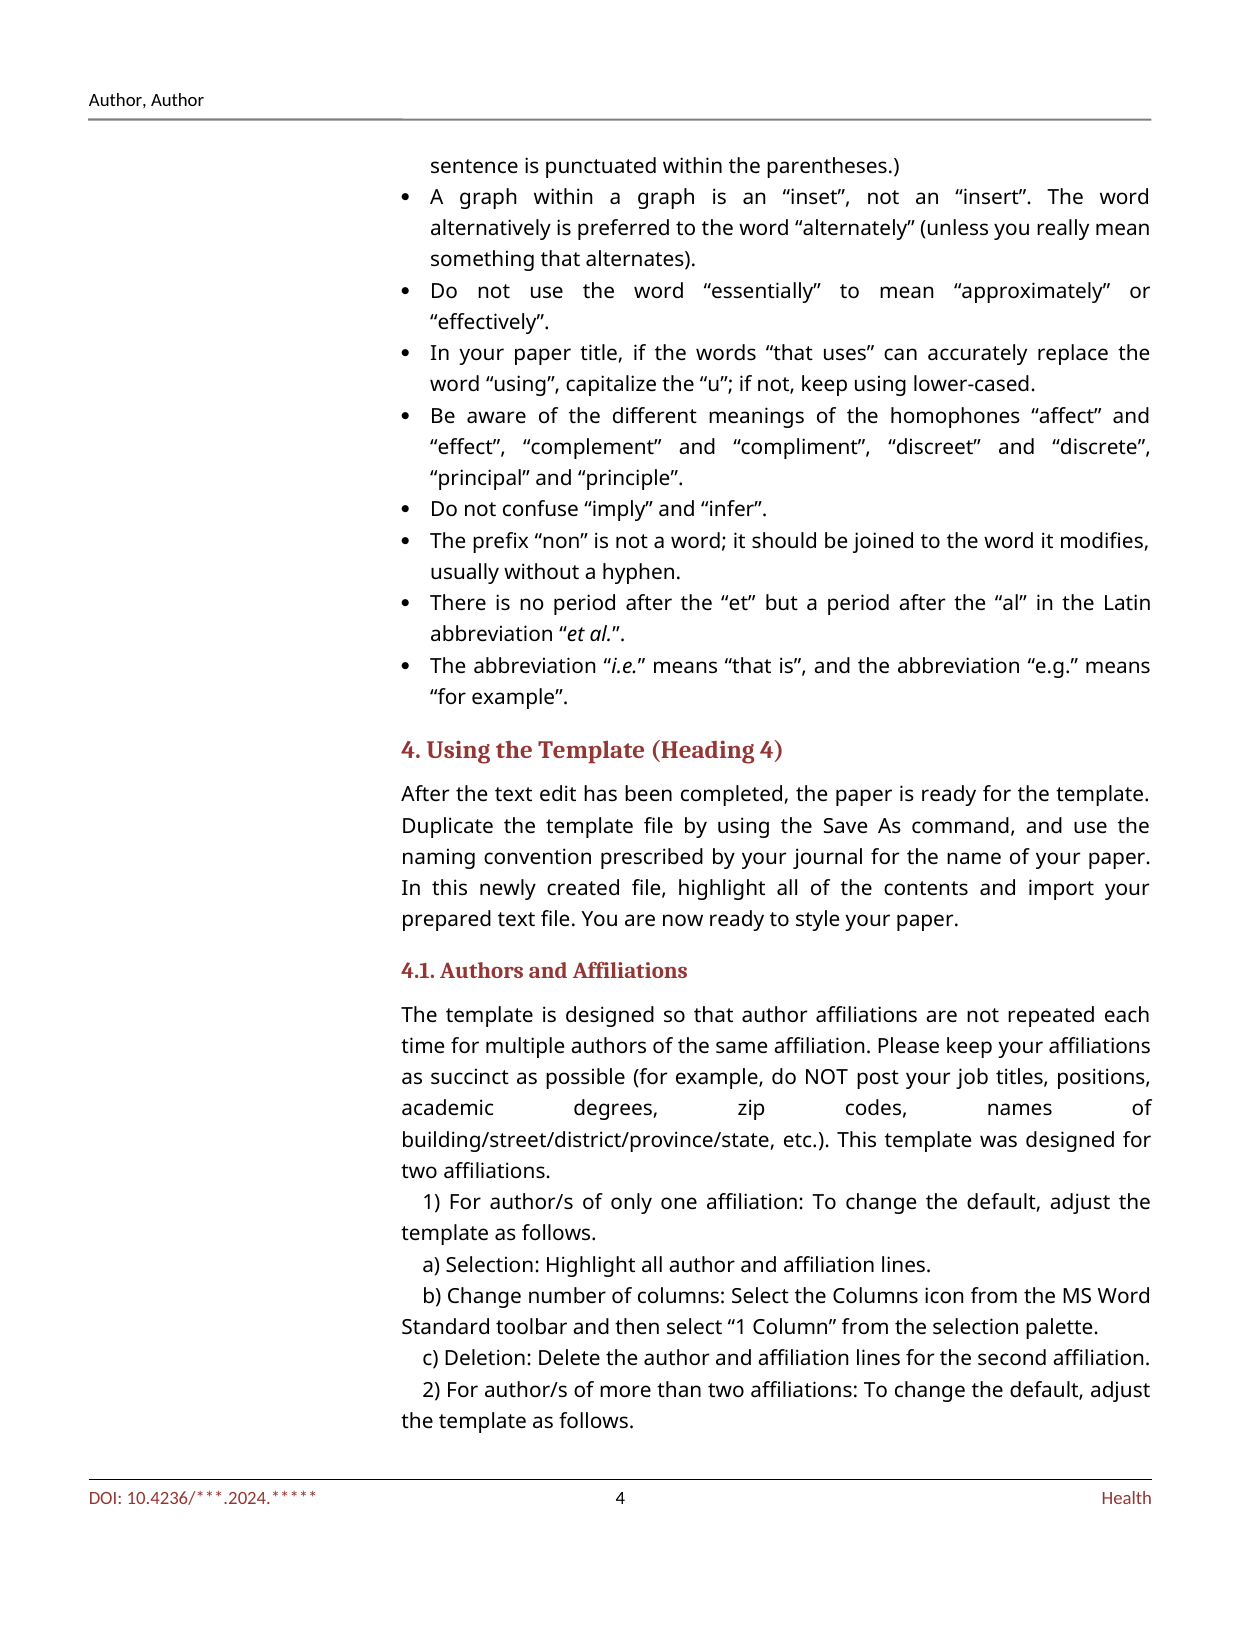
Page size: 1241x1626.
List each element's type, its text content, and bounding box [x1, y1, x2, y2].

text b) Change number of columns: Select the Columns icon from the MS Word Standard toolbar and then select “1 Column” from the selection palette. [401, 1278, 1152, 1341]
text The template is designed so that author affiliations are not repeated each time for multiple authors of the same affiliation. Please keep your affiliations as succinct as possible (for example, do NOT post your job titles, positions, academic degrees, zip codes, names of building/street/district/province/state, etc.). This template was designed for two affiliations. [401, 997, 1152, 1184]
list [402, 148, 1152, 179]
text 2) For author/s of more than two affiliations: To change the default, adjust the template as follows. [401, 1372, 1152, 1434]
text a) Selection: Highlight all author and affiliation lines. [401, 1247, 1152, 1278]
list Do not confuse “imply” and “infer”. [402, 492, 1152, 523]
list There is no period after the “et” but a period after the “al” in the Latin abbreviation “et al.”. [402, 586, 1152, 648]
list The prefix “non” is not a word; it should be joined to the word it modifies, usually without a hyphen. [402, 523, 1152, 586]
list Be aware of the different meanings of the homophones “affect” and “effect”, “complement” and “compliment”, “discreet” and “discrete”, “principal” and “principle”. [402, 398, 1152, 492]
text c) Deletion: Delete the author and affiliation lines for the second affiliation. [401, 1341, 1152, 1372]
text After the text edit has been completed, the paper is ready for the template. Duplicate the template file by using the Save As command, and use the naming convention prescribed by your journal for the name of your paper. In this newly created file, highlight all of the contents and import your prepared text file. You are now ready to style your paper. [401, 777, 1152, 933]
list The abbreviation “i.e.” means “that is”, and the abbreviation “e.g.” means “for example”. [402, 648, 1152, 711]
list Do not use the word “essentially” to mean “approximately” or “effectively”. [402, 273, 1152, 336]
text 4. Using the Template (Heading 4) [401, 736, 1152, 764]
text 4.1. Authors and Affiliations [401, 958, 1152, 984]
list In your paper title, if the words “that uses” can accurately replace the word “using”, capitalize the “u”; if not, keep using lower-cased. [402, 336, 1152, 398]
text 1) For author/s of only one affiliation: To change the default, adjust the template as follows. [401, 1184, 1152, 1247]
list A graph within a graph is an “inset”, not an “insert”. The word alternatively is preferred to the word “alternately” (unless you really mean something that alternates). [402, 179, 1152, 273]
